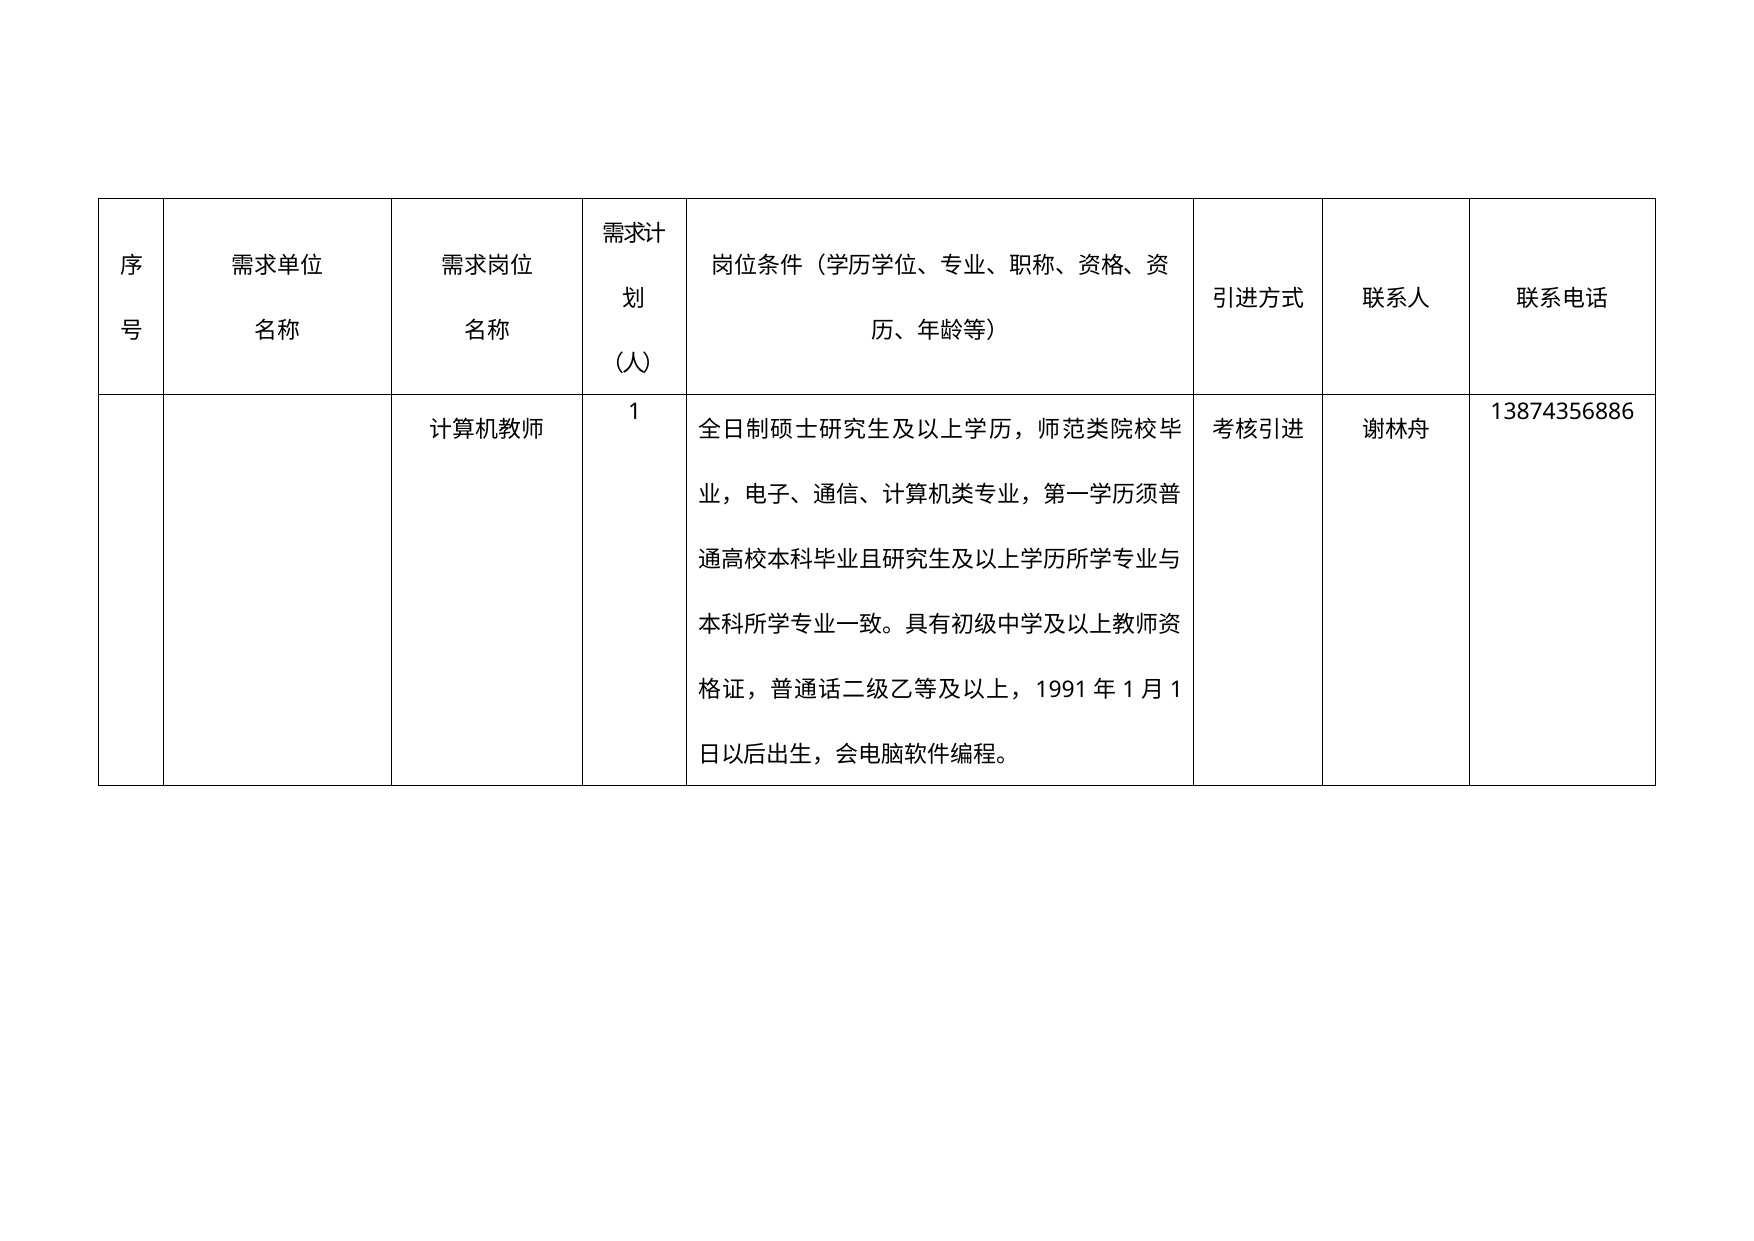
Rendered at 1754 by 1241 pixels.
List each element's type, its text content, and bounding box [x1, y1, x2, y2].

table_header 需求计划 （人） [583, 199, 686, 394]
table_header 岗位条件（学历学位、专业、职称、资格、资历、年龄等） [687, 199, 1193, 394]
table_header 联系人 [1323, 199, 1469, 394]
table_header 序号 [99, 199, 163, 394]
table_header 联系电话 [1470, 199, 1655, 394]
table_cell 全日制硕士研究生及以上学历，师范类院校毕业，电子、通信、计算机类专业，第一学历须普通高校本科毕业且研究生及以上学历所学专业与本科所学专业一致。具有初级中学及以上教师资格证，普通话二级乙等及以上，1991年1月1日以后出生，会电脑软件编程。 [687, 395, 1193, 785]
table_cell 13874356886 [1470, 395, 1655, 785]
table_header 需求单位 名称 [164, 199, 391, 394]
table_cell 谢林舟 [1323, 395, 1469, 785]
table_header 引进方式 [1194, 199, 1322, 394]
table_cell 计算机教师 [392, 395, 582, 785]
table_cell 1 [583, 395, 686, 785]
table_cell 考核引进 [1194, 395, 1322, 785]
table_header 需求岗位 名称 [392, 199, 582, 394]
